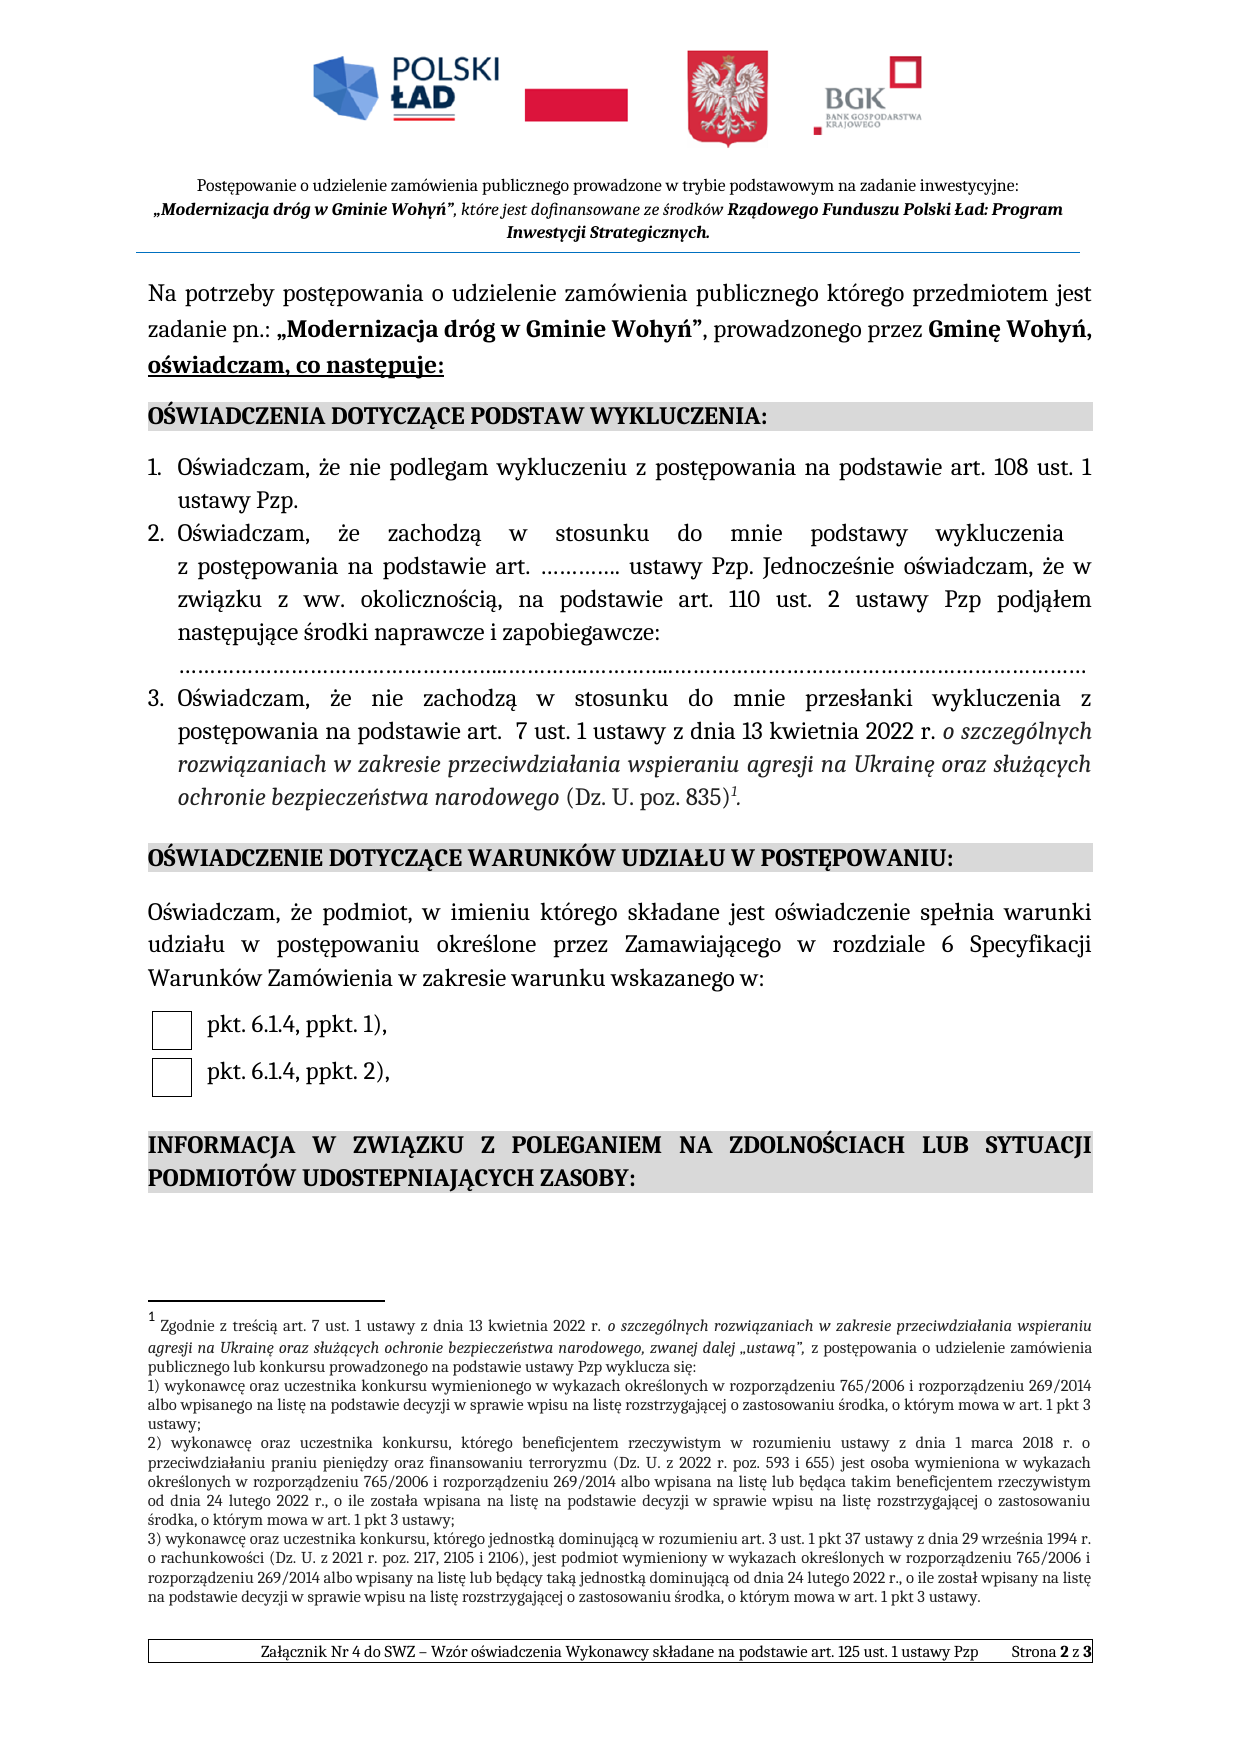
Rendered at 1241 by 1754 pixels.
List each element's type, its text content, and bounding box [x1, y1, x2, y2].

text Oświadczam, że podmiot, w imieniu którego składane jest oświadczenie spełnia warunki udziału w postępowaniu określone przez Zamawiającego w rozdziale 6 Specyfikacji Warunków Zamówienia w zakresie warunku wskazanego w: [148, 897, 1093, 992]
text OŚWIADCZENIE DOTYCZĄCE WARUNKÓW UDZIAŁU W POSTĘPOWANIU: [148, 843, 1093, 872]
list pkt. 6.1.4, ppkt. 2), [162, 1057, 1093, 1086]
list ……………………………………………..………….…………..………………………………………………………… [177, 651, 1093, 680]
text Na potrzeby postępowania o udzielenie zamówienia publicznego którego przedmiotem jest zadanie pn.: „Modernizacja dróg w Gminie Wohyń”, prowadzonego przez Gminę Wohyń, oświadczam, co następuje: [148, 279, 1093, 380]
list Oświadczam, że zachodzą w stosunku do mnie podstawy wykluczenia z postępowania na podstawie art. …………. ustawy Pzp. Jednocześnie oświadczam, że w związku z ww. okolicznością, na podstawie art. 110 ust. 2 ustawy Pzp podjąłem następujące środki naprawcze i zapobiegawcze: [148, 519, 1093, 647]
list Oświadczam, że nie zachodzą w stosunku do mnie przesłanki wykluczenia z postępowania na podstawie art. 7 ust. 1 ustawy z dnia 13 kwietnia 2022 r. o szczególnych rozwiązaniach w zakresie przeciwdziałania wspieraniu agresji na Ukrainę oraz służących ochronie bezpieczeństwa narodowego (Dz. U. poz. 835). [148, 684, 1093, 812]
list pkt. 6.1.4, ppkt. 1), [162, 1010, 1093, 1039]
text OŚWIADCZENIA DOTYCZĄCE PODSTAW WYKLUCZENIA: [148, 402, 1093, 431]
text INFORMACJA W ZWIĄZKU Z POLEGANIEM NA ZDOLNOŚCIACH LUB SYTUACJI PODMIOTÓW UDOSTEPNIAJĄCYCH ZASOBY: [148, 1131, 1093, 1193]
list Oświadczam, że nie podlegam wykluczeniu z postępowania na podstawie art. 108 ust. 1 ustawy Pzp. [148, 453, 1093, 514]
picture [298, 32, 942, 153]
